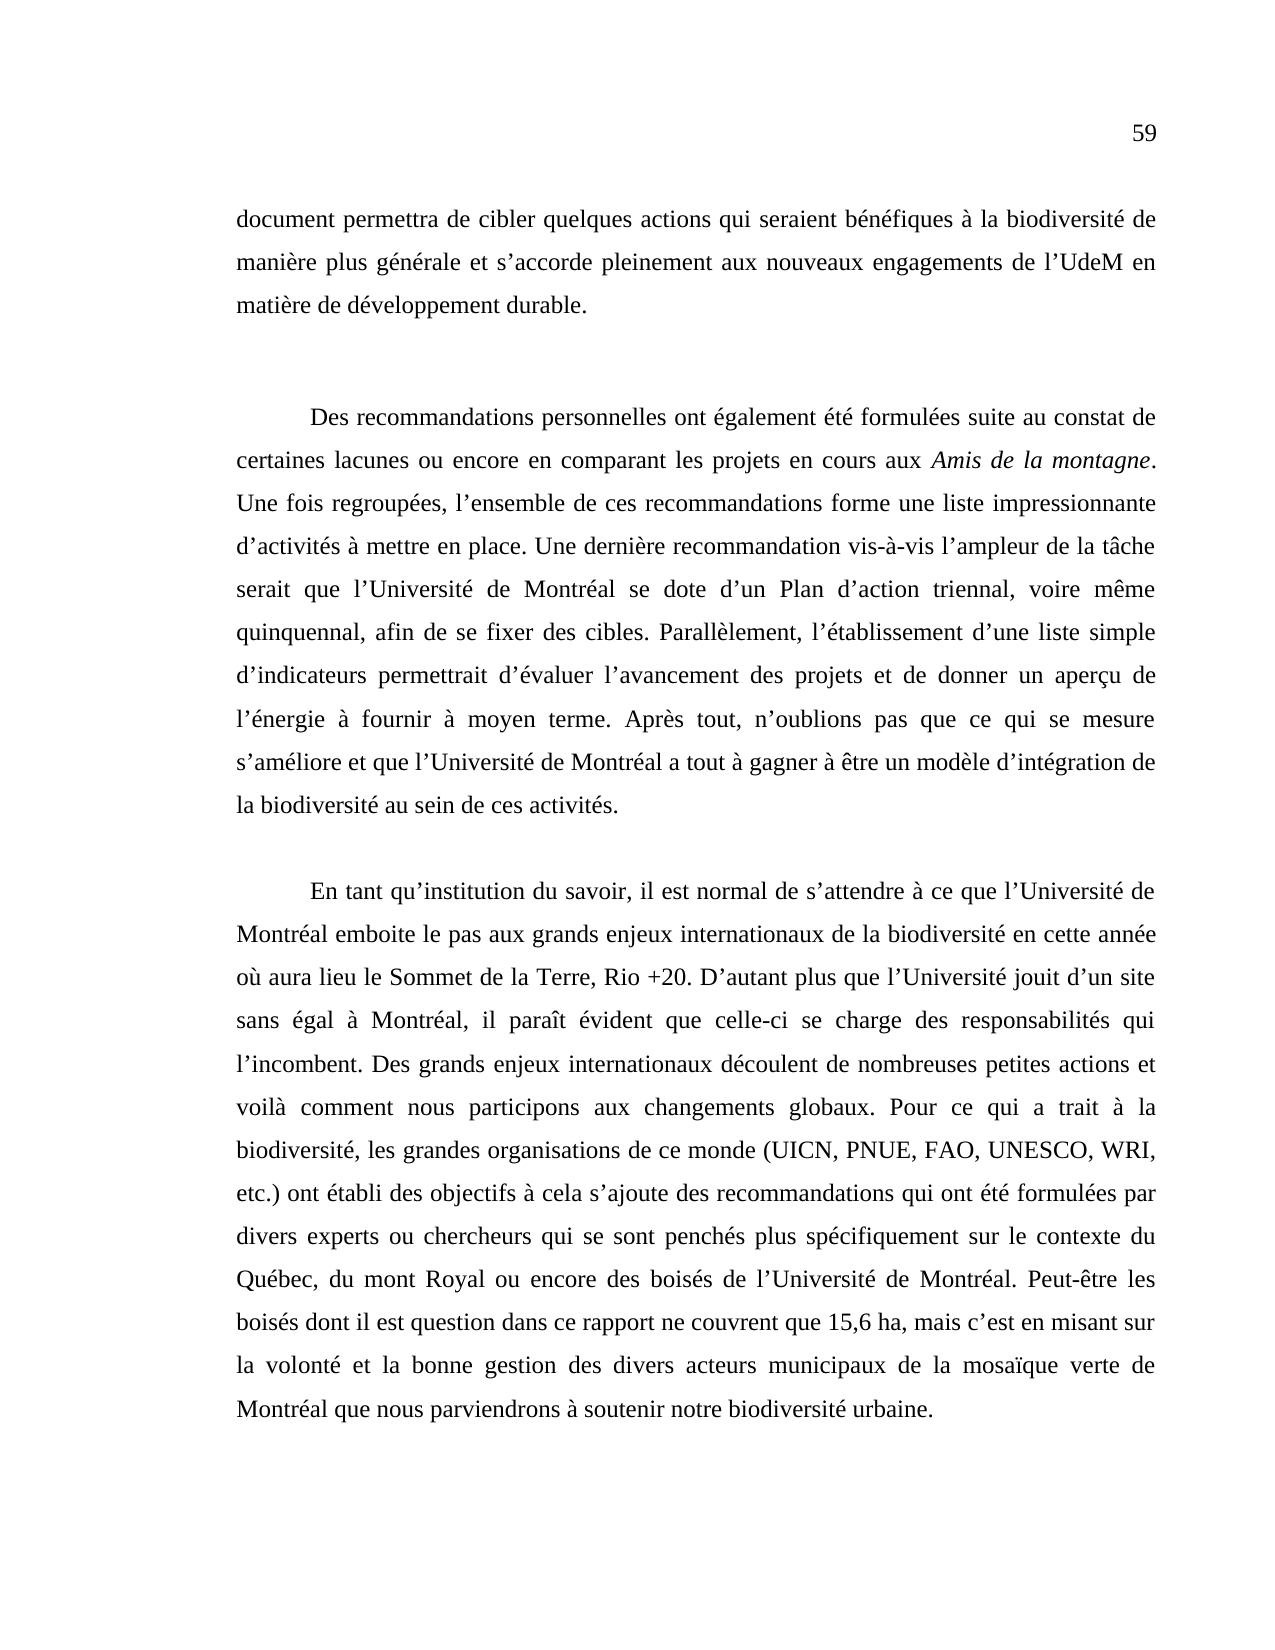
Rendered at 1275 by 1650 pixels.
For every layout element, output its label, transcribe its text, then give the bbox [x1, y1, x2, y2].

text En tant qu’institution du savoir, il est normal de s’attendre à ce que l’Université de Montréal emboite le pas aux grands enjeux internationaux de la biodiversité en cette année où aura lieu le Sommet de la Terre, Rio +20. D’autant plus que l’Université jouit d’un site sans égal à Montréal, il paraît évident que celle-ci se charge des responsabilités qui l’incombent. Des grands enjeux internationaux découlent de nombreuses petites actions et voilà comment nous participons aux changements globaux. Pour ce qui a trait à la biodiversité, les grandes organisations de ce monde (UICN, PNUE, FAO, UNESCO, WRI, etc.) ont établi des objectifs à cela s’ajoute des recommandations qui ont été formulées par divers experts ou chercheurs qui se sont penchés plus spécifiquement sur le contexte du Québec, du mont Royal ou encore des boisés de l’Université de Montréal. Peut-être les boisés dont il est question dans ce rapport ne couvrent que 15,6 ha, mais c’est en misant sur la volonté et la bonne gestion des divers acteurs municipaux de la mosaïque verte de Montréal que nous parviendrons à soutenir notre biodiversité urbaine. [236, 876, 1157, 1422]
text Des recommandations personnelles ont également été formulées suite au constat de certaines lacunes ou encore en comparant les projets en cours aux Amis de la montagne. Une fois regroupées, l’ensemble de ces recommandations forme une liste impressionnante d’activités à mettre en place. Une dernière recommandation vis-à-vis l’ampleur de la tâche serait que l’Université de Montréal se dote d’un Plan d’action triennal, voire même quinquennal, afin de se fixer des cibles. Parallèlement, l’établissement d’une liste simple d’indicateurs permettrait d’évaluer l’avancement des projets et de donner un aperçu de l’énergie à fournir à moyen terme. Après tout, n’oublions pas que ce qui se mesure s’améliore et que l’Université de Montréal a tout à gagner à être un modèle d’intégration de la biodiversité au sein de ces activités. [236, 402, 1157, 819]
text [236, 204, 1157, 319]
